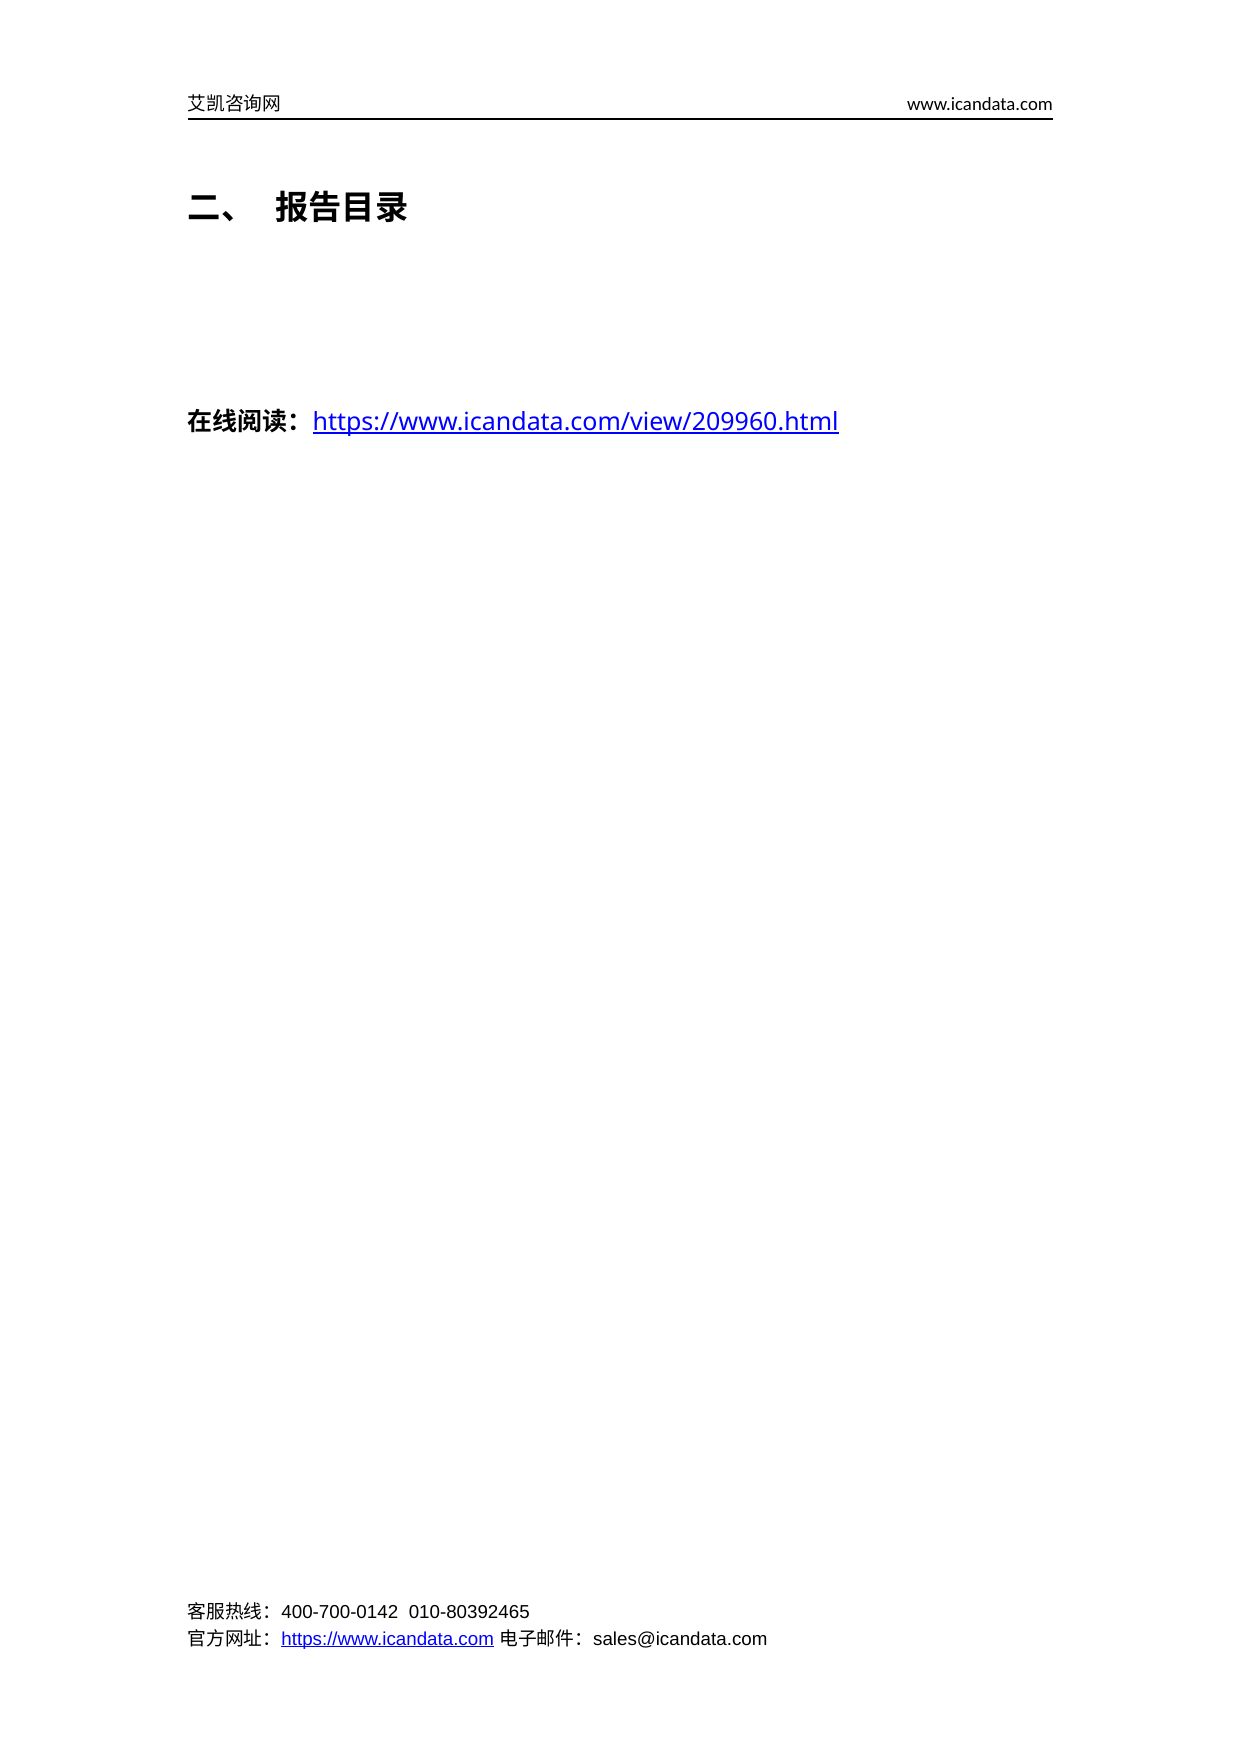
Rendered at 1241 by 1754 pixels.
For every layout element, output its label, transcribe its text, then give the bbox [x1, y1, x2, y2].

text 在线阅读：https://www.icandata.com/view/209960.html [187, 387, 1053, 452]
subtitle 报告目录 [187, 172, 1053, 237]
